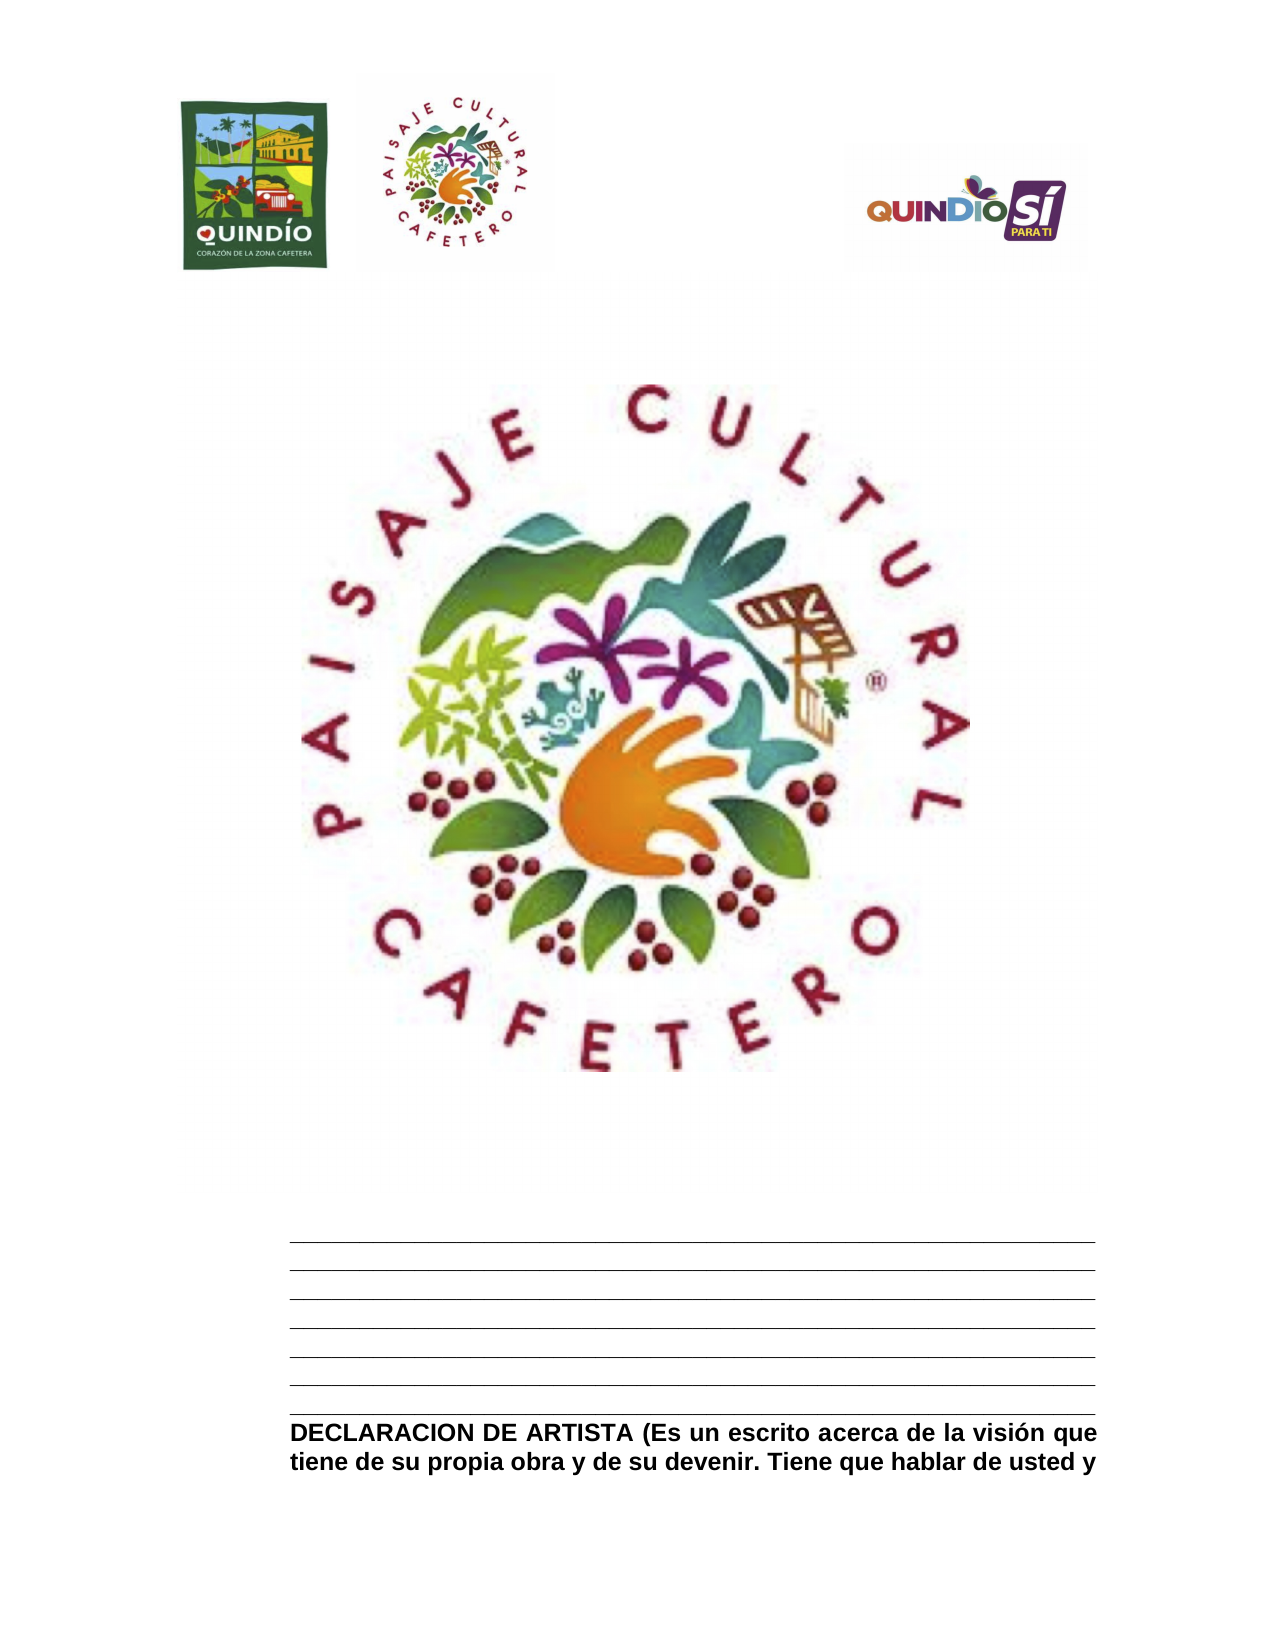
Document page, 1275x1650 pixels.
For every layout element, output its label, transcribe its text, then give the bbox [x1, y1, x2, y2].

picture [177, 73, 1098, 1193]
list __________________________________________________________________________________________________________________________________________________________________________________________________________________________________________________________________________________________________________________________________________________________________________________________________________________________________________________________________________________________________________________________________________________________________________________________________________________________________________________________________________________________________________________________________________________________________________________________________________________________________________________________________________________________________________________________________________________________________________________________________________________________________________________________________________________________________________________________________________________________________________________________________________________________________________________________________________________________________________________________________________________________________________________________________________________________________________________________________________________________________________ [290, 1217, 1098, 1418]
list DECLARACION DE ARTISTA (Es un escrito acerca de la visión que tiene de su propia obra y de su devenir. Tiene que hablar de usted y su trabajo. Es una carta de presentación de su personalidad artística, su obra, su proceso, su filosofía, su visión y su pasión): [290, 1418, 1098, 1475]
